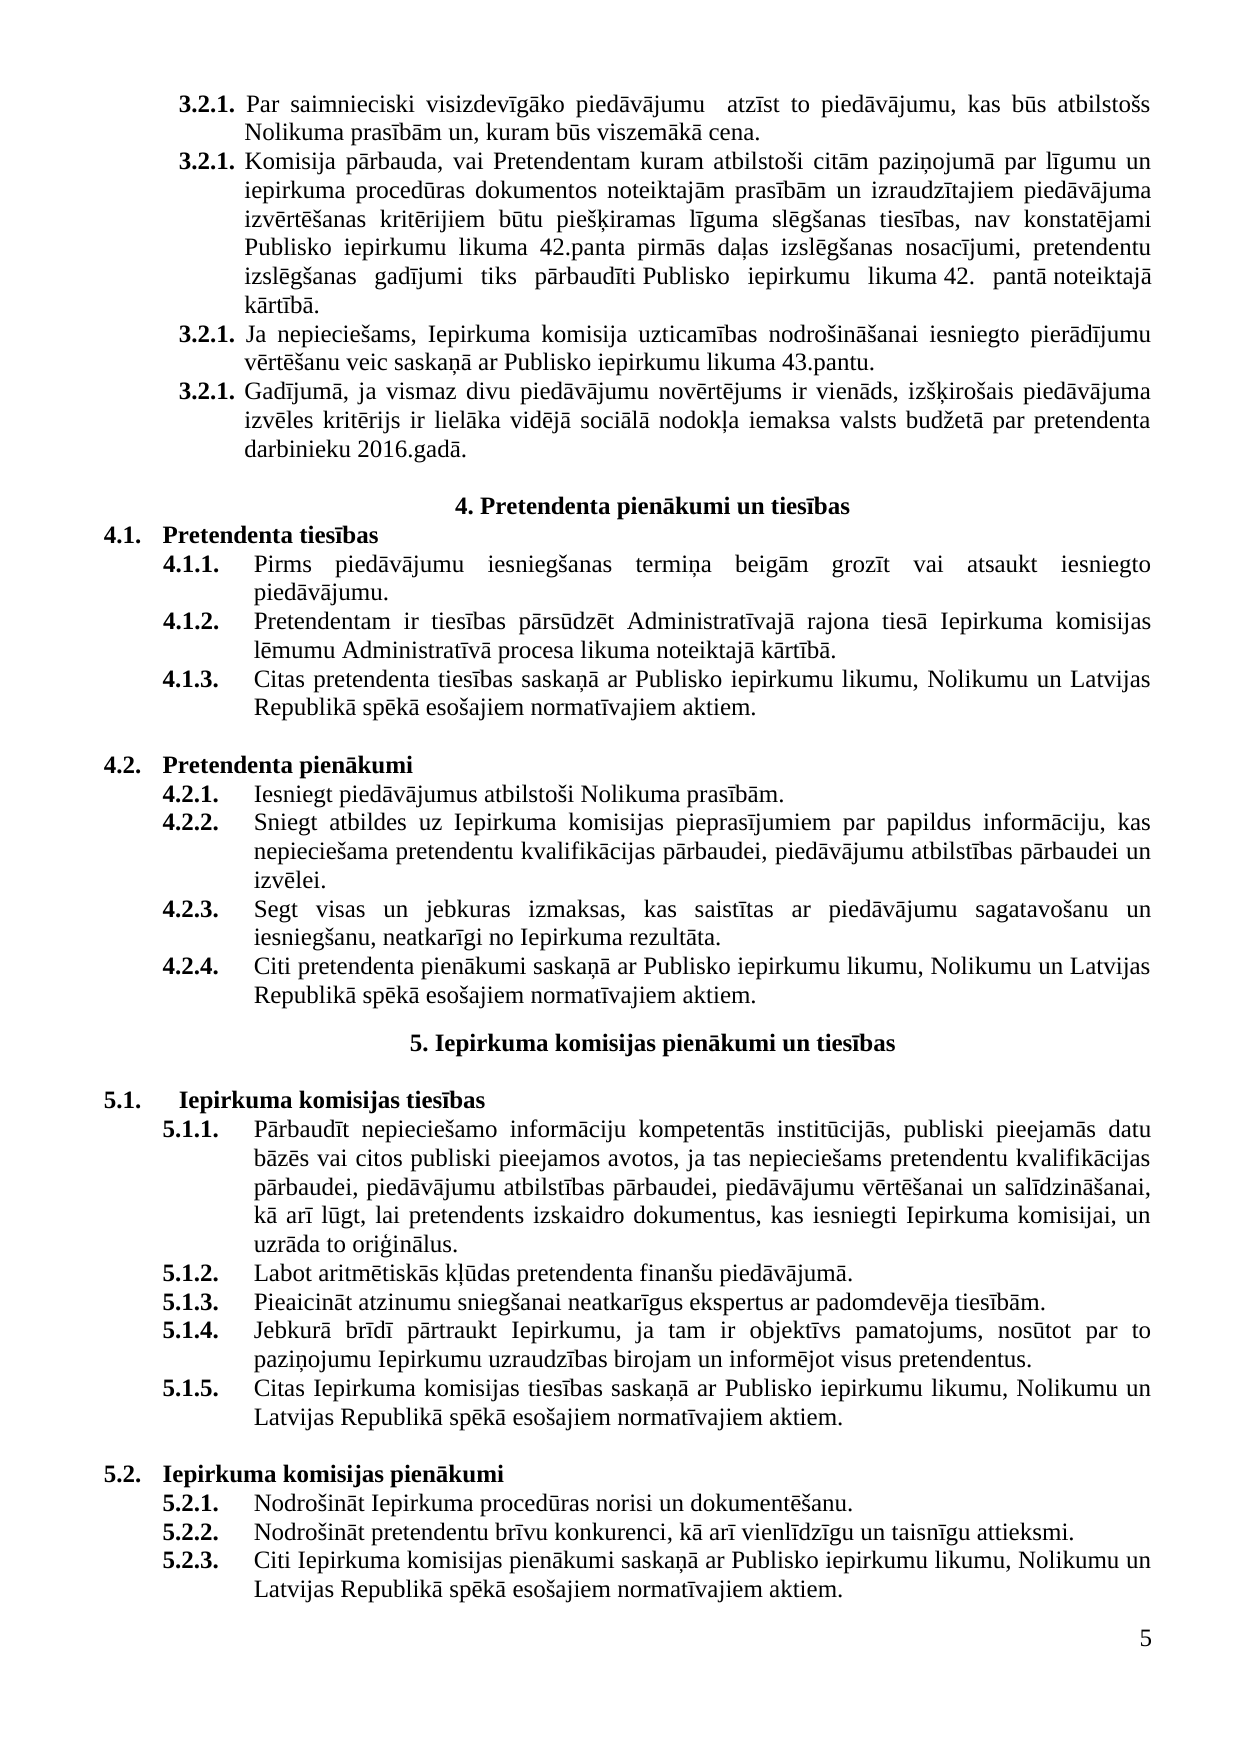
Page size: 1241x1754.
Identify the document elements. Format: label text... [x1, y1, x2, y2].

text 3.2.1. Par saimnieciski visizdevīgāko piedāvājumu atzīst to piedāvājumu, kas būs atbilstošs Nolikuma prasībām un, kuram būs viszemākā cena. [178, 89, 1152, 146]
text 4.2. Pretendenta pienākumi [103, 750, 1152, 779]
text 5.2. Iepirkuma komisijas pienākumi [103, 1459, 1152, 1488]
text 4.2.1. Iesniegt piedāvājumus atbilstoši Nolikuma prasībām. [118, 779, 1152, 807]
text 5.1.5. Citas Iepirkuma komisijas tiesības saskaņā ar Publisko iepirkumu likumu, Nolikumu un Latvijas Republikā spēkā esošajiem normatīvajiem aktiem. [118, 1373, 1152, 1430]
text 4.1.2. Pretendentam ir tiesības pārsūdzēt Administratīvajā rajona tiesā Iepirkuma komisijas lēmumu Administratīvā procesa likuma noteiktajā kārtībā. [163, 606, 1152, 664]
text 3.2.1. Komisija pārbauda, vai Pretendentam kuram atbilstoši citām paziņojumā par līgumu un iepirkuma procedūras dokumentos noteiktajām prasībām un izraudzītajiem piedāvājuma izvērtēšanas kritērijiem būtu piešķiramas līguma slēgšanas tiesības, nav konstatējami Publisko iepirkumu likuma 42.panta pirmās daļas izslēgšanas nosacījumi, pretendentu izslēgšanas gadījumi tiks pārbaudīti Publisko iepirkumu likuma 42. pantā noteiktajā kārtībā. [178, 146, 1152, 319]
text 5.1.1. Pārbaudīt nepieciešamo informāciju kompetentās institūcijās, publiski pieejamās datu bāzēs vai citos publiski pieejamos avotos, ja tas nepieciešams pretendentu kvalifikācijas pārbaudei, piedāvājumu atbilstības pārbaudei, piedāvājumu vērtēšanai un salīdzināšanai, kā arī lūgt, lai pretendents izskaidro dokumentus, kas iesniegti Iepirkuma komisijai, un uzrāda to oriģinālus. [118, 1114, 1152, 1258]
text 4.2.4. Citi pretendenta pienākumi saskaņā ar Publisko iepirkumu likumu, Nolikumu un Latvijas Republikā spēkā esošajiem normatīvajiem aktiem. [118, 951, 1152, 1009]
text 4.1.1. Pirms piedāvājumu iesniegšanas termiņa beigām grozīt vai atsaukt iesniegto piedāvājumu. [163, 549, 1152, 606]
text 3.2.1. Gadījumā, ja vismaz divu piedāvājumu novērtējums ir vienāds, izšķirošais piedāvājuma izvēles kritērijs ir lielāka vidējā sociālā nodokļa iemaksa valsts budžetā par pretendenta darbinieku 2016.gadā. [178, 376, 1152, 462]
text 4.2.2. Sniegt atbildes uz Iepirkuma komisijas pieprasījumiem par papildus informāciju, kas nepieciešama pretendentu kvalifikācijas pārbaudei, piedāvājumu atbilstības pārbaudei un izvēlei. [118, 807, 1152, 894]
text 3.2.1. Ja nepieciešams, Iepirkuma komisija uzticamības nodrošināšanai iesniegto pierādījumu vērtēšanu veic saskaņā ar Publisko iepirkumu likuma 43.pantu. [178, 319, 1152, 376]
text 5.1. Iepirkuma komisijas tiesības [103, 1085, 1152, 1114]
text 5.1.3. Pieaicināt atzinumu sniegšanai neatkarīgus ekspertus ar padomdevēja tiesībām. [118, 1287, 1152, 1315]
text 5.2.2. Nodrošināt pretendentu brīvu konkurenci, kā arī vienlīdzīgu un taisnīgu attieksmi. [118, 1517, 1152, 1545]
text 4. Pretendenta pienākumi un tiesības [153, 491, 1152, 520]
text 5.2.3. Citi Iepirkuma komisijas pienākumi saskaņā ar Publisko iepirkumu likumu, Nolikumu un Latvijas Republikā spēkā esošajiem normatīvajiem aktiem. [118, 1545, 1152, 1603]
text 5.1.4. Jebkurā brīdī pārtraukt Iepirkumu, ja tam ir objektīvs pamatojums, nosūtot par to paziņojumu Iepirkumu uzraudzības birojam un informējot visus pretendentus. [118, 1315, 1152, 1373]
text 5.2.1. Nodrošināt Iepirkuma procedūras norisi un dokumentēšanu. [118, 1488, 1152, 1517]
text 4.1.3. Citas pretendenta tiesības saskaņā ar Publisko iepirkumu likumu, Nolikumu un Latvijas Republikā spēkā esošajiem normatīvajiem aktiem. [103, 664, 1152, 721]
text 4.2.3. Segt visas un jebkuras izmaksas, kas saistītas ar piedāvājumu sagatavošanu un iesniegšanu, neatkarīgi no Iepirkuma rezultāta. [118, 894, 1152, 951]
text 5.1.2. Labot aritmētiskās kļūdas pretendenta finanšu piedāvājumā. [118, 1258, 1152, 1287]
text 5. Iepirkuma komisijas pienākumi un tiesības [153, 1028, 1152, 1057]
text 4.1. Pretendenta tiesības [103, 520, 1152, 549]
